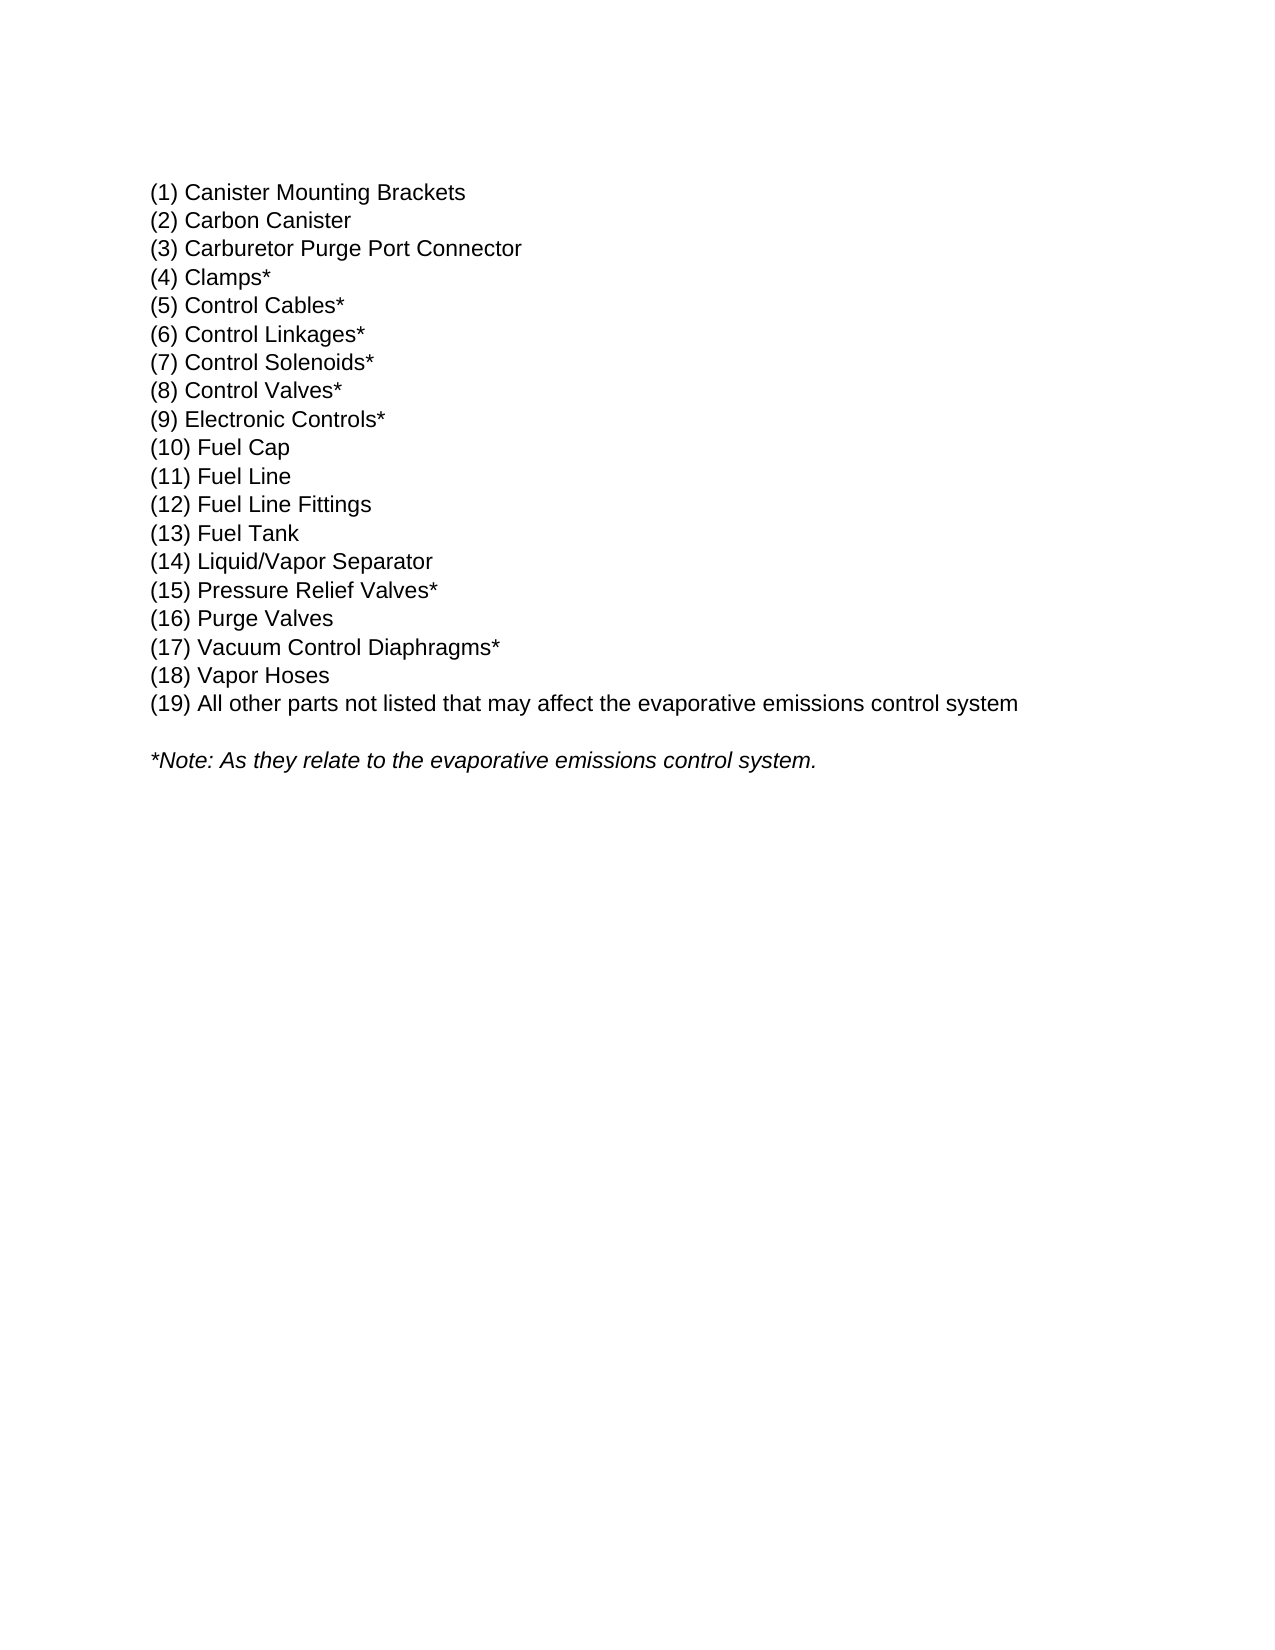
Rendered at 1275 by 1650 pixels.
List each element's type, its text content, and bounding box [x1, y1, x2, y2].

text (2) Carbon Canister [150, 207, 1125, 233]
text (16) Purge Valves [150, 605, 1125, 631]
text *Note: As they relate to the evaporative emissions control system. [150, 747, 1125, 773]
text (10) Fuel Cap [150, 434, 1125, 461]
text (1) Canister Mounting Brackets [150, 178, 1125, 205]
text (9) Electronic Controls* [150, 406, 1125, 432]
text (17) Vacuum Control Diaphragms* [150, 633, 1125, 660]
text (11) Fuel Line [150, 463, 1125, 489]
text (7) Control Solenoids* [150, 349, 1125, 375]
text (4) Clamps* [150, 264, 1125, 290]
text (14) Liquid/Vapor Separator [150, 548, 1125, 574]
text (3) Carburetor Purge Port Connector [150, 235, 1125, 262]
text (5) Control Cables* [150, 292, 1125, 318]
text (13) Fuel Tank [150, 520, 1125, 546]
text (6) Control Linkages* [150, 321, 1125, 347]
text (8) Control Valves* [150, 377, 1125, 404]
text (12) Fuel Line Fittings [150, 491, 1125, 518]
text (19) All other parts not listed that may affect the evaporative emissions control system [150, 690, 1125, 717]
text (18) Vapor Hoses [150, 662, 1125, 688]
text (15) Pressure Relief Valves* [150, 577, 1125, 603]
